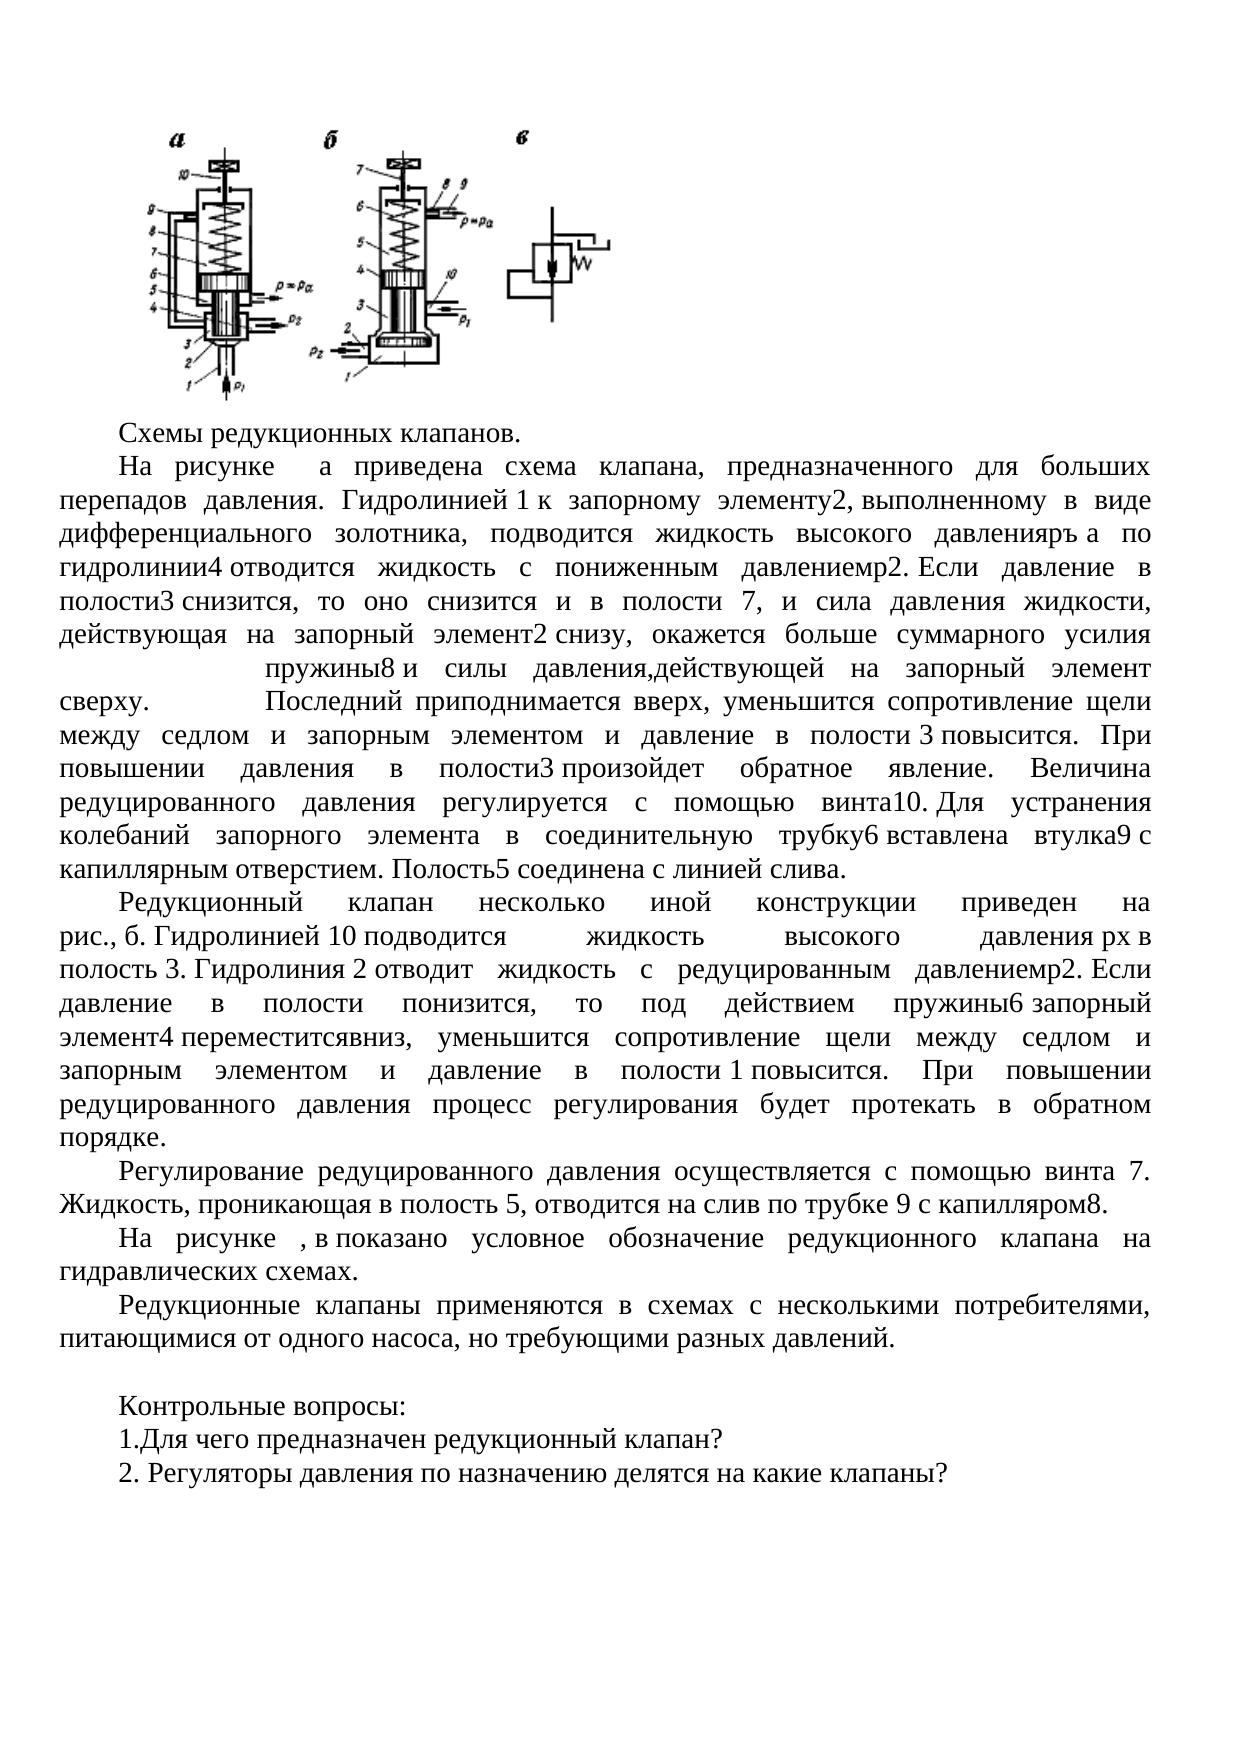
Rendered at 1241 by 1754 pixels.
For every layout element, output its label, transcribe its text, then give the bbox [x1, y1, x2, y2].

text Контрольные вопросы: [59, 1388, 1152, 1421]
text Регулирование редуцированного давления осуществляется с помощью винта 7. Жидкость, проникающая в полость 5, отводится на слив по трубке 9 с капилляром8. [59, 1153, 1152, 1220]
text Схемы редукционных клапанов. [59, 415, 1152, 448]
text На рисунке , в показано условное обозначение редукционного клапана на гидравлических схемах. [59, 1220, 1152, 1287]
picture [118, 118, 637, 415]
text 2. Регуляторы давления по назначению делятся на какие клапаны? [59, 1455, 1152, 1488]
text 1.Для чего предназначен редукционный клапан? [59, 1421, 1152, 1455]
text На рисунке а приведена схема клапана, предназначенного для больших перепадов давления. Гидролинией 1 к запорному элементу2, выполненному в виде дифференциального золотника, подводится жидкость высокого давленияръ а по гидролинии4 отводится жидкость с пониженным давлениемр2. Если давление в полости3 снизится, то оно снизится и в полости 7, и сила давления жидкости, действующая на запорный элемент2 снизу, окажется больше суммарного усилия пружины8 и силы давления,действующей на запорный элемент сверху. Последний приподнимается вверх, уменьшится сопротивление щели между седлом и запорным элементом и давление в полости 3 повысится. При повышении давления в полости3 произойдет обратное явление. Величина редуцированного давления регулируется с помощью винта10. Для устранения колебаний запорного элемента в соединительную трубку6 вставлена втулка9 с капиллярным отверстием. Полость5 соединена с линией слива. [59, 448, 1152, 884]
text Редукционные клапаны применяются в схемах с несколькими потребителями, питающимися от одного насоса, но требующими разных давлений. [59, 1287, 1152, 1354]
text Редукционный клапан несколько иной конструкции приведен на рис., б. Гидролинией 10 подводится жидкость высокого давления рх в полость 3. Гидролиния 2 отводит жидкость с редуцированным давлениемр2. Если давление в полости понизится, то под действием пружины6 запорный элемент4 переместитсявниз, уменьшится сопротивление щели между седлом и запорным элементом и давление в полости 1 повысится. При повышении редуцированного давления процесс регулирования будет протекать в обратном порядке. [59, 884, 1152, 1153]
